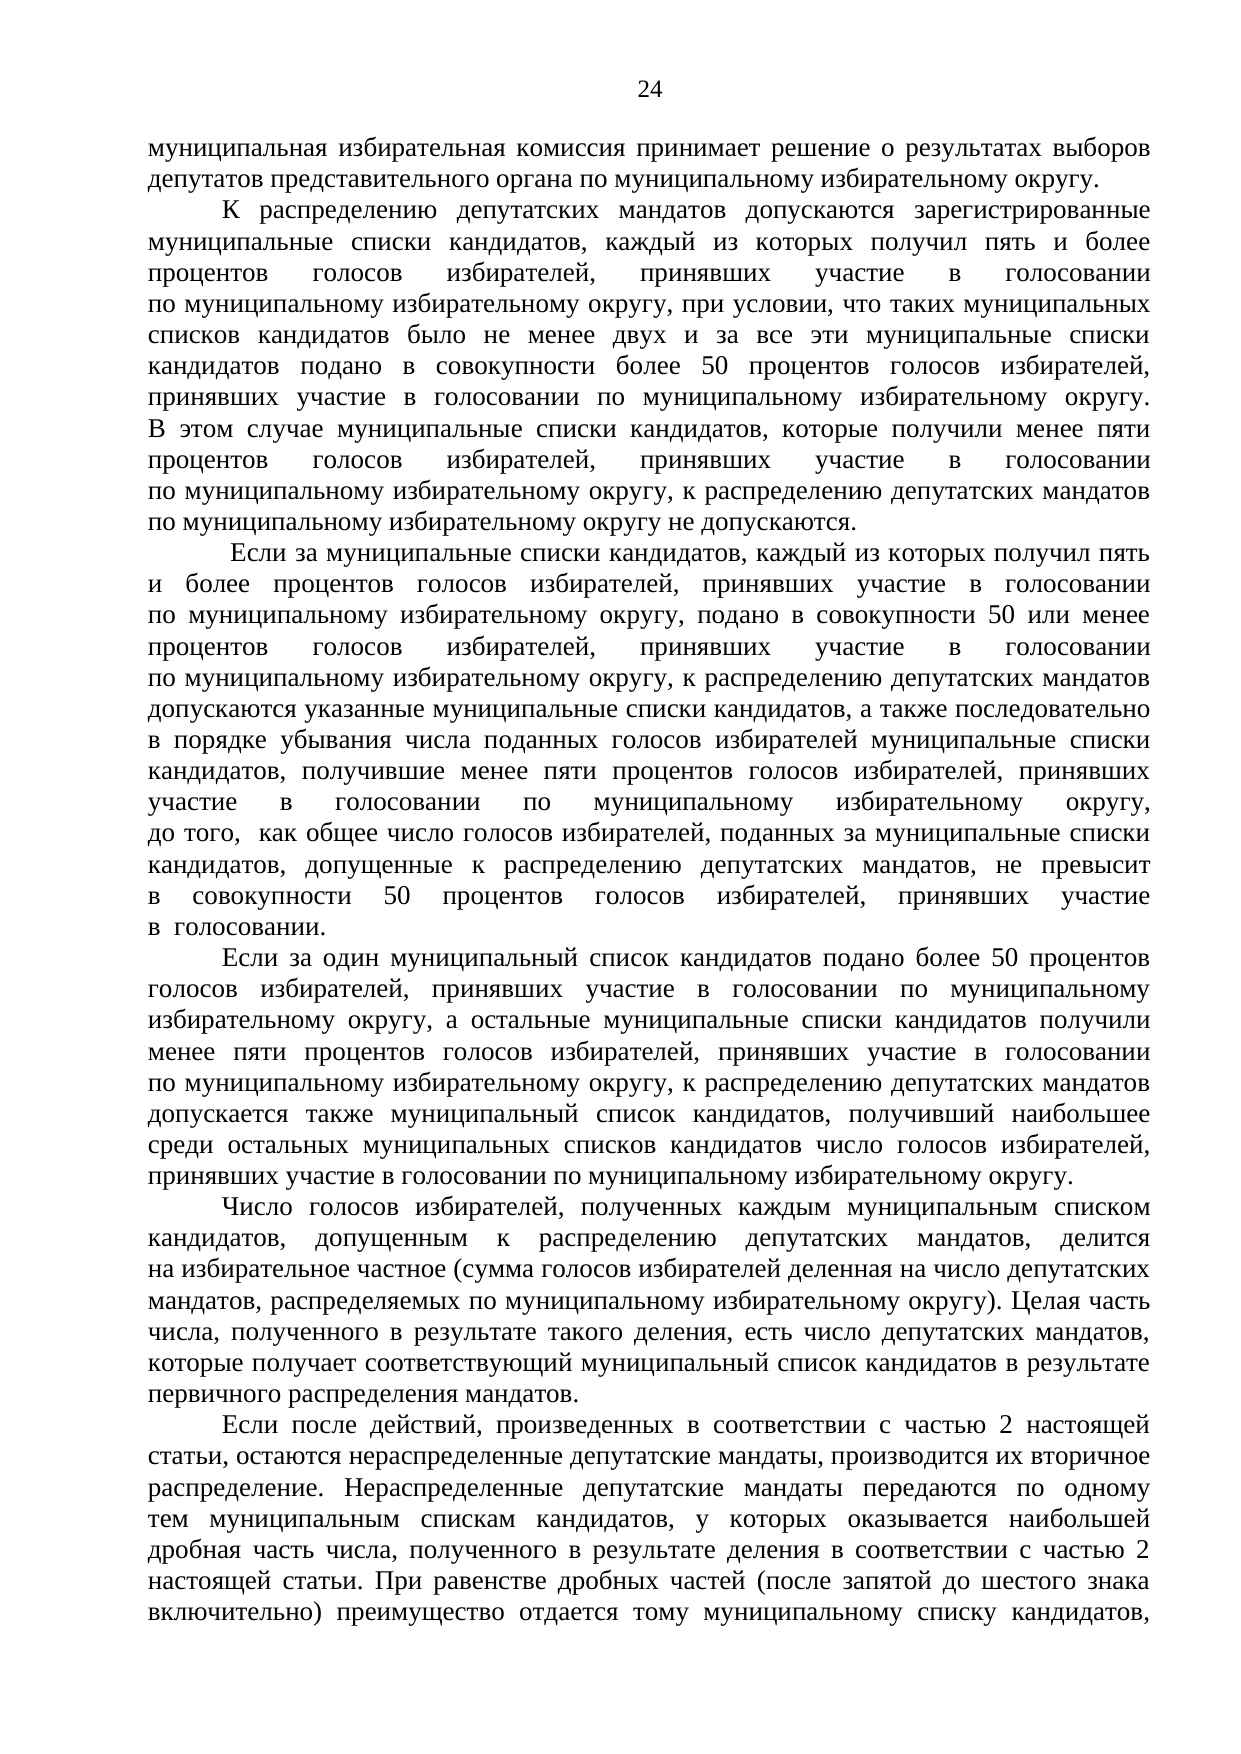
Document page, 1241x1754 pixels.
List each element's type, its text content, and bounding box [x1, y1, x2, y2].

text Если за муниципальные списки кандидатов, каждый из которых получил пять и более процентов голосов избирателей, принявших участие в голосовании по муниципальному избирательному округу, подано в совокупности 50 или менее процентов голосов избирателей, принявших участие в голосовании по муниципальному избирательному округу, к распределению депутатских мандатов допускаются указанные муниципальные списки кандидатов, а также последовательно в порядке убывания числа поданных голосов избирателей муниципальные списки кандидатов, получившие менее пяти процентов голосов избирателей, принявших участие в голосовании по муниципальному избирательному округу, до того, как общее число голосов избирателей, поданных за муниципальные списки кандидатов, допущенные к распределению депутатских мандатов, не превысит в совокупности 50 процентов голосов избирателей, принявших участие в голосовании. [148, 536, 1152, 941]
text Если за один муниципальный список кандидатов подано более 50 процентов голосов избирателей, принявших участие в голосовании по муниципальному избирательному округу, а остальные муниципальные списки кандидатов получили менее пяти процентов голосов избирателей, принявших участие в голосовании по муниципальному избирательному округу, к распределению депутатских мандатов допускается также муниципальный список кандидатов, получивший наибольшее среди остальных муниципальных списков кандидатов число голосов избирателей, принявших участие в голосовании по муниципальному избирательному округу. [148, 941, 1152, 1190]
text Число голосов избирателей, полученных каждым муниципальным списком кандидатов, допущенным к распределению депутатских мандатов, делится на избирательное частное (сумма голосов избирателей деленная на число депутатских мандатов, распределяемых по муниципальному избирательному округу). Целая часть числа, полученного в результате такого деления, есть число депутатских мандатов, которые получает соответствующий муниципальный список кандидатов в результате первичного распределения мандатов. [148, 1190, 1152, 1408]
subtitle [148, 131, 1152, 194]
text К распределению депутатских мандатов допускаются зарегистрированные муниципальные списки кандидатов, каждый из которых получил пять и более процентов голосов избирателей, принявших участие в голосовании по муниципальному избирательному округу, при условии, что таких муниципальных списков кандидатов было не менее двух и за все эти муниципальные списки кандидатов подано в совокупности более 50 процентов голосов избирателей, принявших участие в голосовании по муниципальному избирательному округу. В этом случае муниципальные списки кандидатов, которые получили менее пяти процентов голосов избирателей, принявших участие в голосовании по муниципальному избирательному округу, к распределению депутатских мандатов по муниципальному избирательному округу не допускаются. [148, 194, 1152, 536]
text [148, 1408, 1152, 1626]
